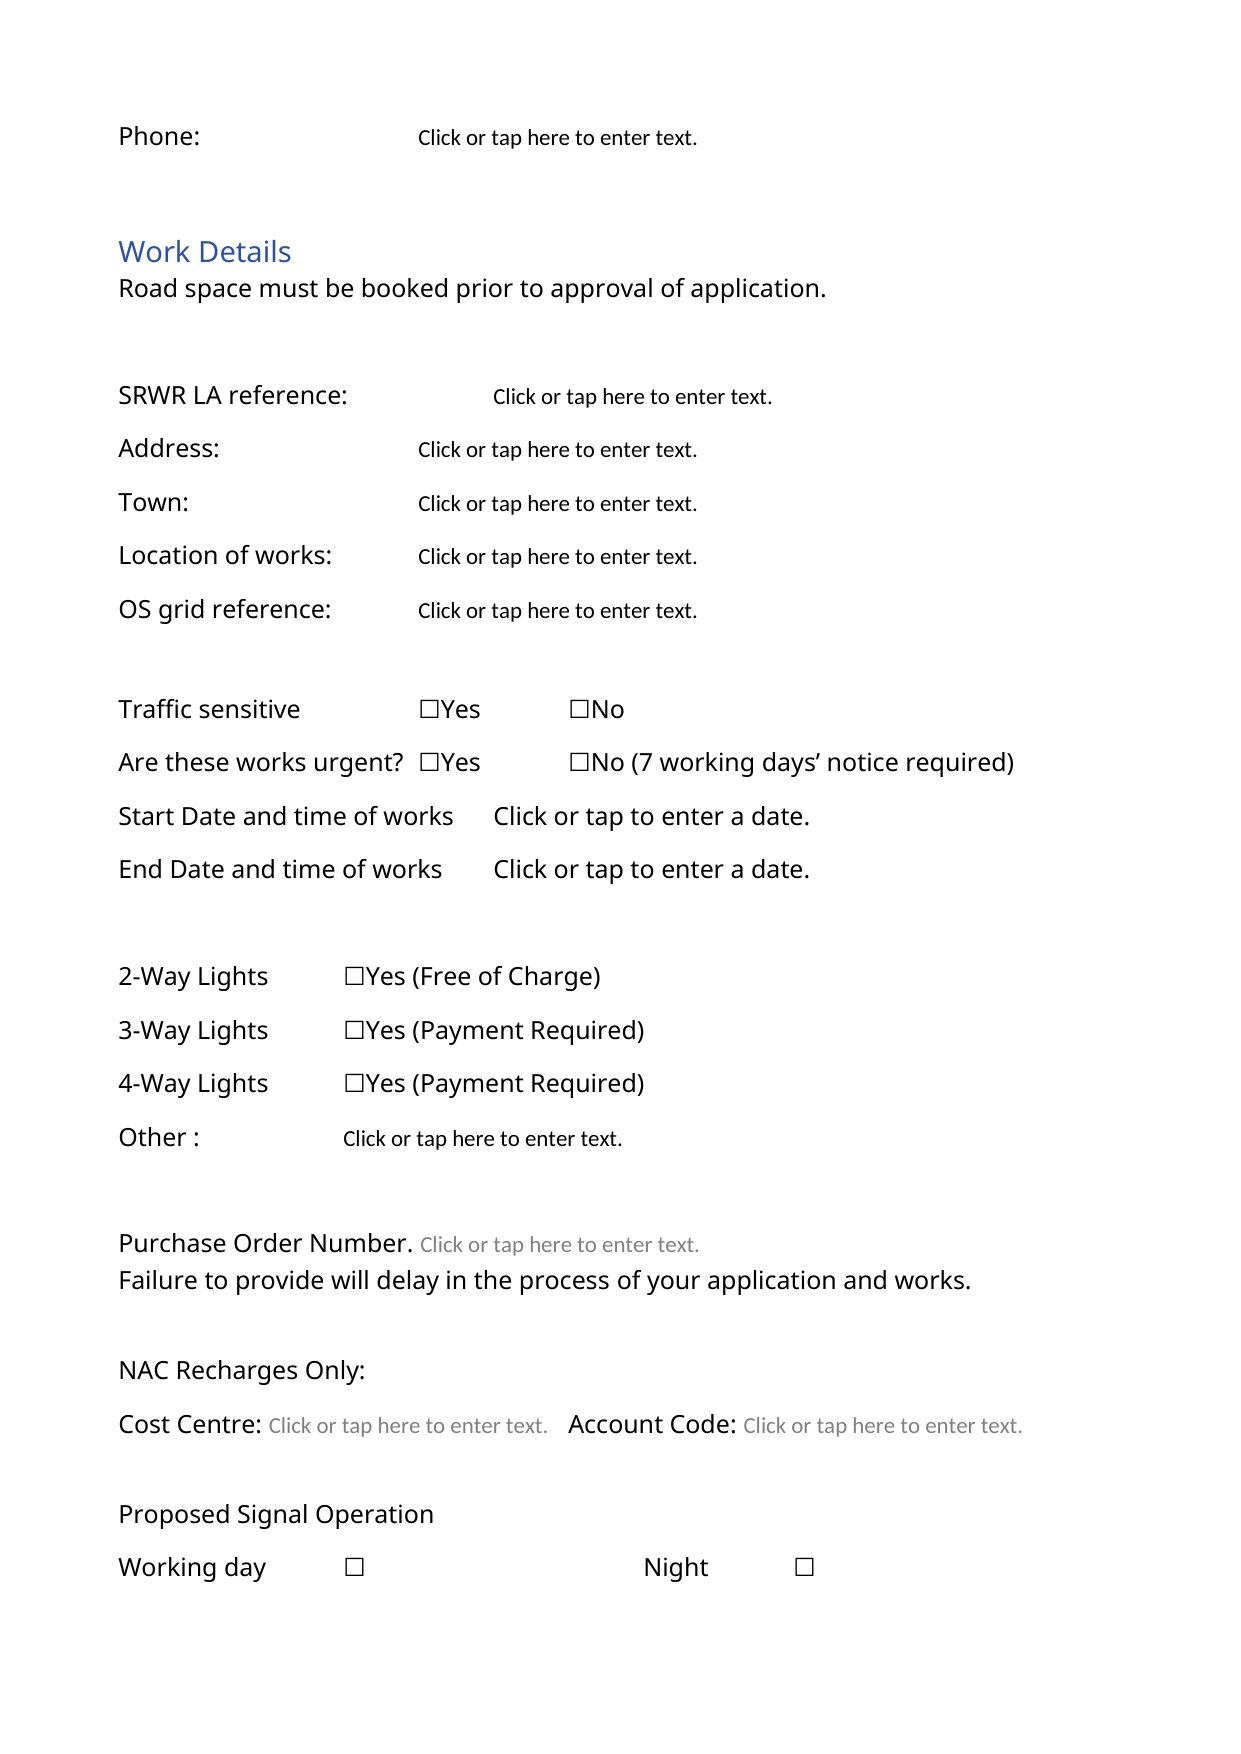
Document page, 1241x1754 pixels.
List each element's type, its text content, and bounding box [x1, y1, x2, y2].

text Address: [118, 431, 1122, 465]
text Start Date and time of works [118, 798, 1122, 833]
text Are these works urgent? Yes No (7 working days’ notice required) [118, 745, 1122, 779]
text Phone: [118, 118, 1122, 152]
text 2-Way Lights Yes (Free of Charge) [118, 959, 1122, 993]
text 3-Way Lights Yes (Payment Required) [118, 1012, 1122, 1046]
text Traffic sensitive Yes No [118, 692, 1122, 726]
text NAC Recharges Only: [118, 1316, 1122, 1387]
text SRWR LA reference: [118, 378, 1122, 412]
text Town: [118, 484, 1122, 518]
subtitle Work Details [118, 231, 1122, 271]
text Location of works: [118, 538, 1122, 572]
text Purchase Order Number. Failure to provide will delay in the process of your application and works. [118, 1226, 1122, 1297]
text Other : [118, 1119, 1122, 1153]
text OS grid reference: [118, 591, 1122, 625]
text Working day Night [118, 1550, 1122, 1584]
text End Date and time of works [118, 852, 1122, 886]
text Proposed Signal Operation [118, 1460, 1122, 1531]
text 4-Way Lights Yes (Payment Required) [118, 1066, 1122, 1100]
text Road space must be booked prior to approval of application. [118, 271, 1122, 305]
text Cost Centre: Account Code: [118, 1406, 1122, 1441]
